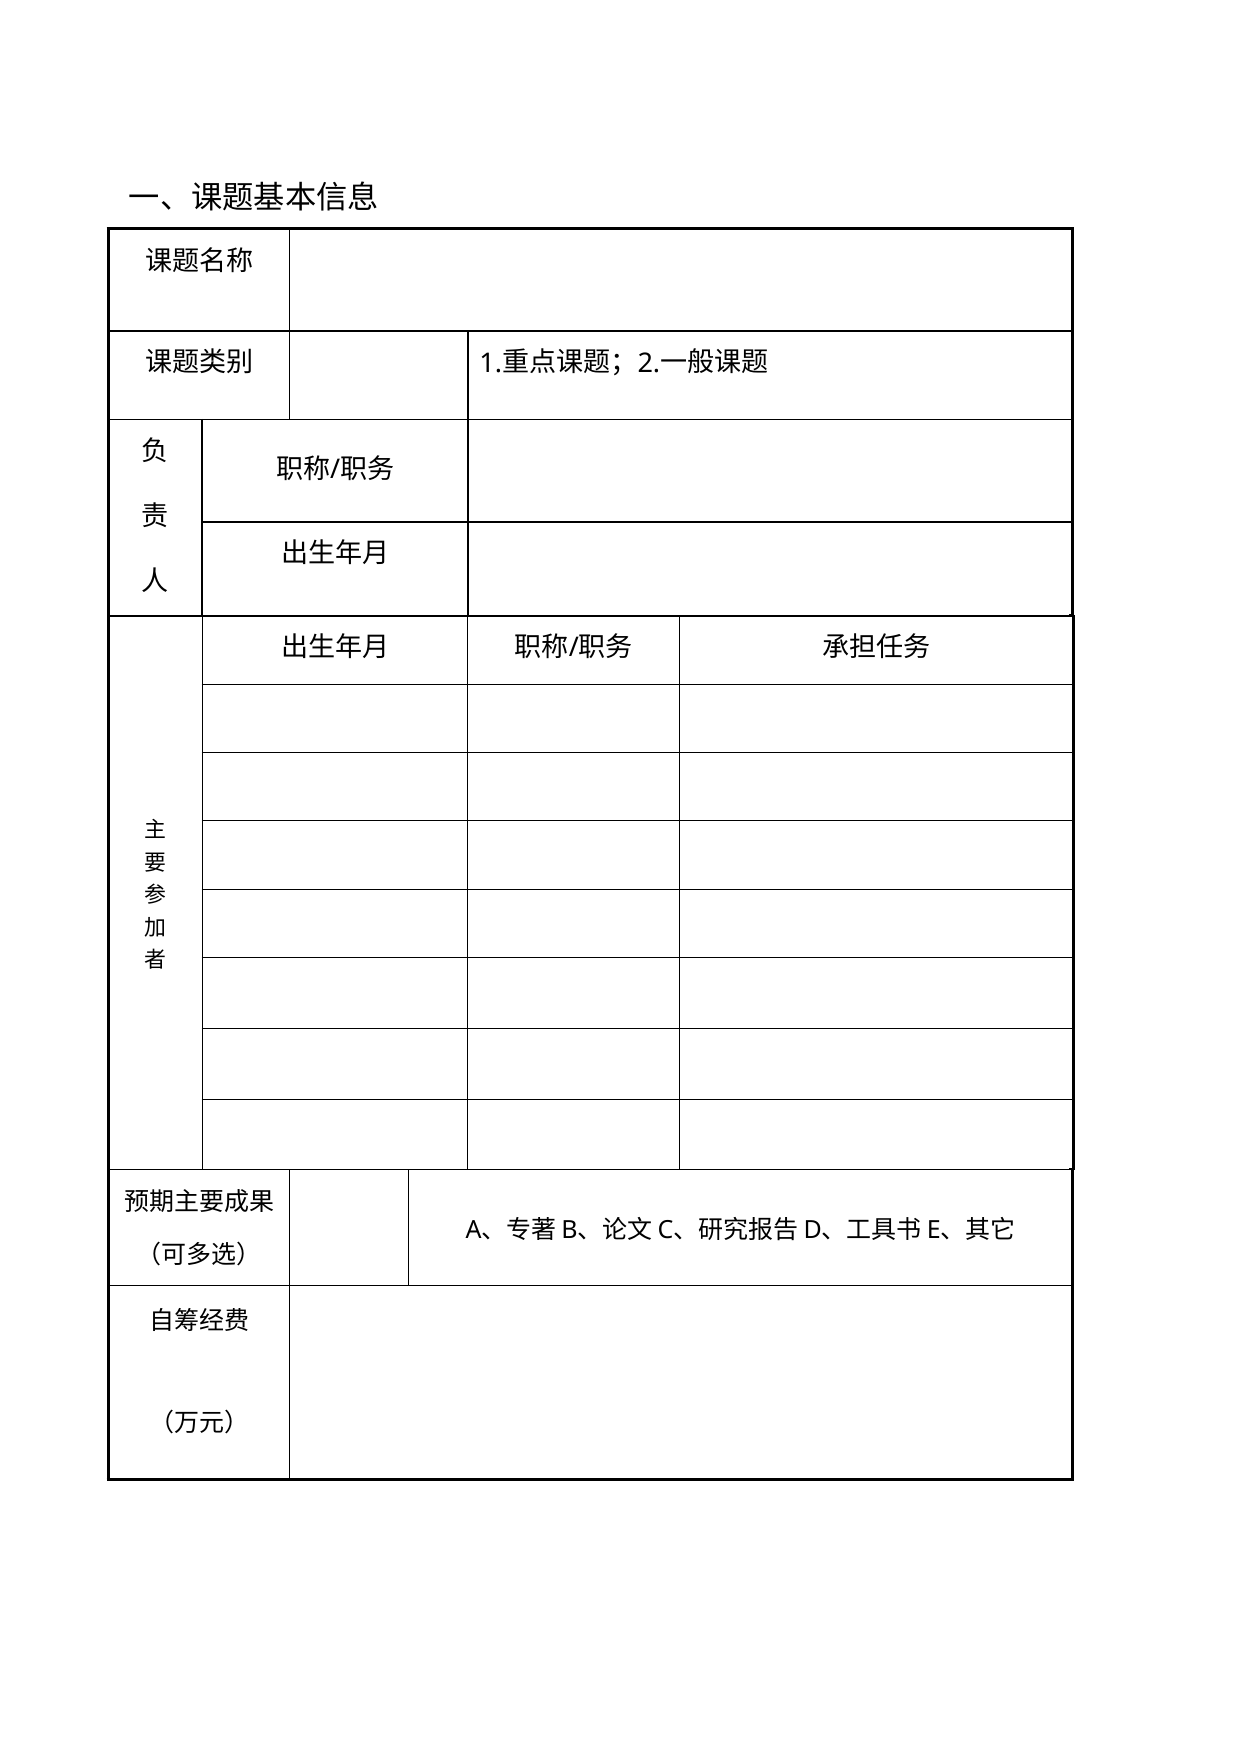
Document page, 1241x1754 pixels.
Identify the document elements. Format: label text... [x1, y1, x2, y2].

table_cell [203, 958, 467, 1028]
text 一、课题基本信息 [129, 162, 1053, 227]
table_cell 预期主要成果 （可多选） [110, 1170, 289, 1285]
table_header 课题名称 [110, 230, 289, 330]
table_cell 职称/职务 [468, 617, 679, 683]
table_cell [680, 1029, 1072, 1098]
table_cell [290, 1286, 1071, 1478]
table_cell 1.重点课题；2.一般课题 [469, 332, 1071, 419]
table_cell [469, 420, 1071, 521]
table_cell [680, 821, 1072, 888]
table_cell [468, 821, 679, 888]
table_cell 课题类别 [110, 332, 289, 419]
table_cell [290, 1170, 408, 1285]
table_cell [468, 890, 679, 957]
table_cell 负 责 人 [110, 420, 201, 615]
table_cell [468, 1029, 679, 1098]
table_cell [680, 890, 1072, 957]
table_cell 出生年月 [203, 617, 467, 683]
table_cell [203, 821, 467, 888]
table_cell 出生年月 [203, 523, 467, 615]
table_cell [203, 753, 467, 820]
table_cell [680, 685, 1072, 752]
table_cell [203, 1029, 467, 1098]
table_header [290, 230, 1071, 330]
table_cell [468, 1100, 679, 1169]
table_cell [468, 958, 679, 1028]
table_cell [290, 332, 467, 419]
table_cell [680, 1100, 1072, 1169]
table_cell [680, 958, 1072, 1028]
table_cell 自筹经费 （万元） [110, 1286, 289, 1478]
table_cell [469, 523, 1071, 615]
table_cell [203, 890, 467, 957]
table_cell 职称/职务 [203, 420, 467, 521]
table_cell [203, 685, 467, 752]
table_cell 承担任务 [680, 617, 1072, 683]
table_cell 主 要 参 加 者 [110, 617, 202, 1169]
table_cell [468, 685, 679, 752]
table_cell [203, 1100, 467, 1169]
table_cell A、专著B、论文C、研究报告D、工具书E、其它 [409, 1170, 1071, 1285]
table_cell [680, 753, 1072, 820]
table_cell [468, 753, 679, 820]
